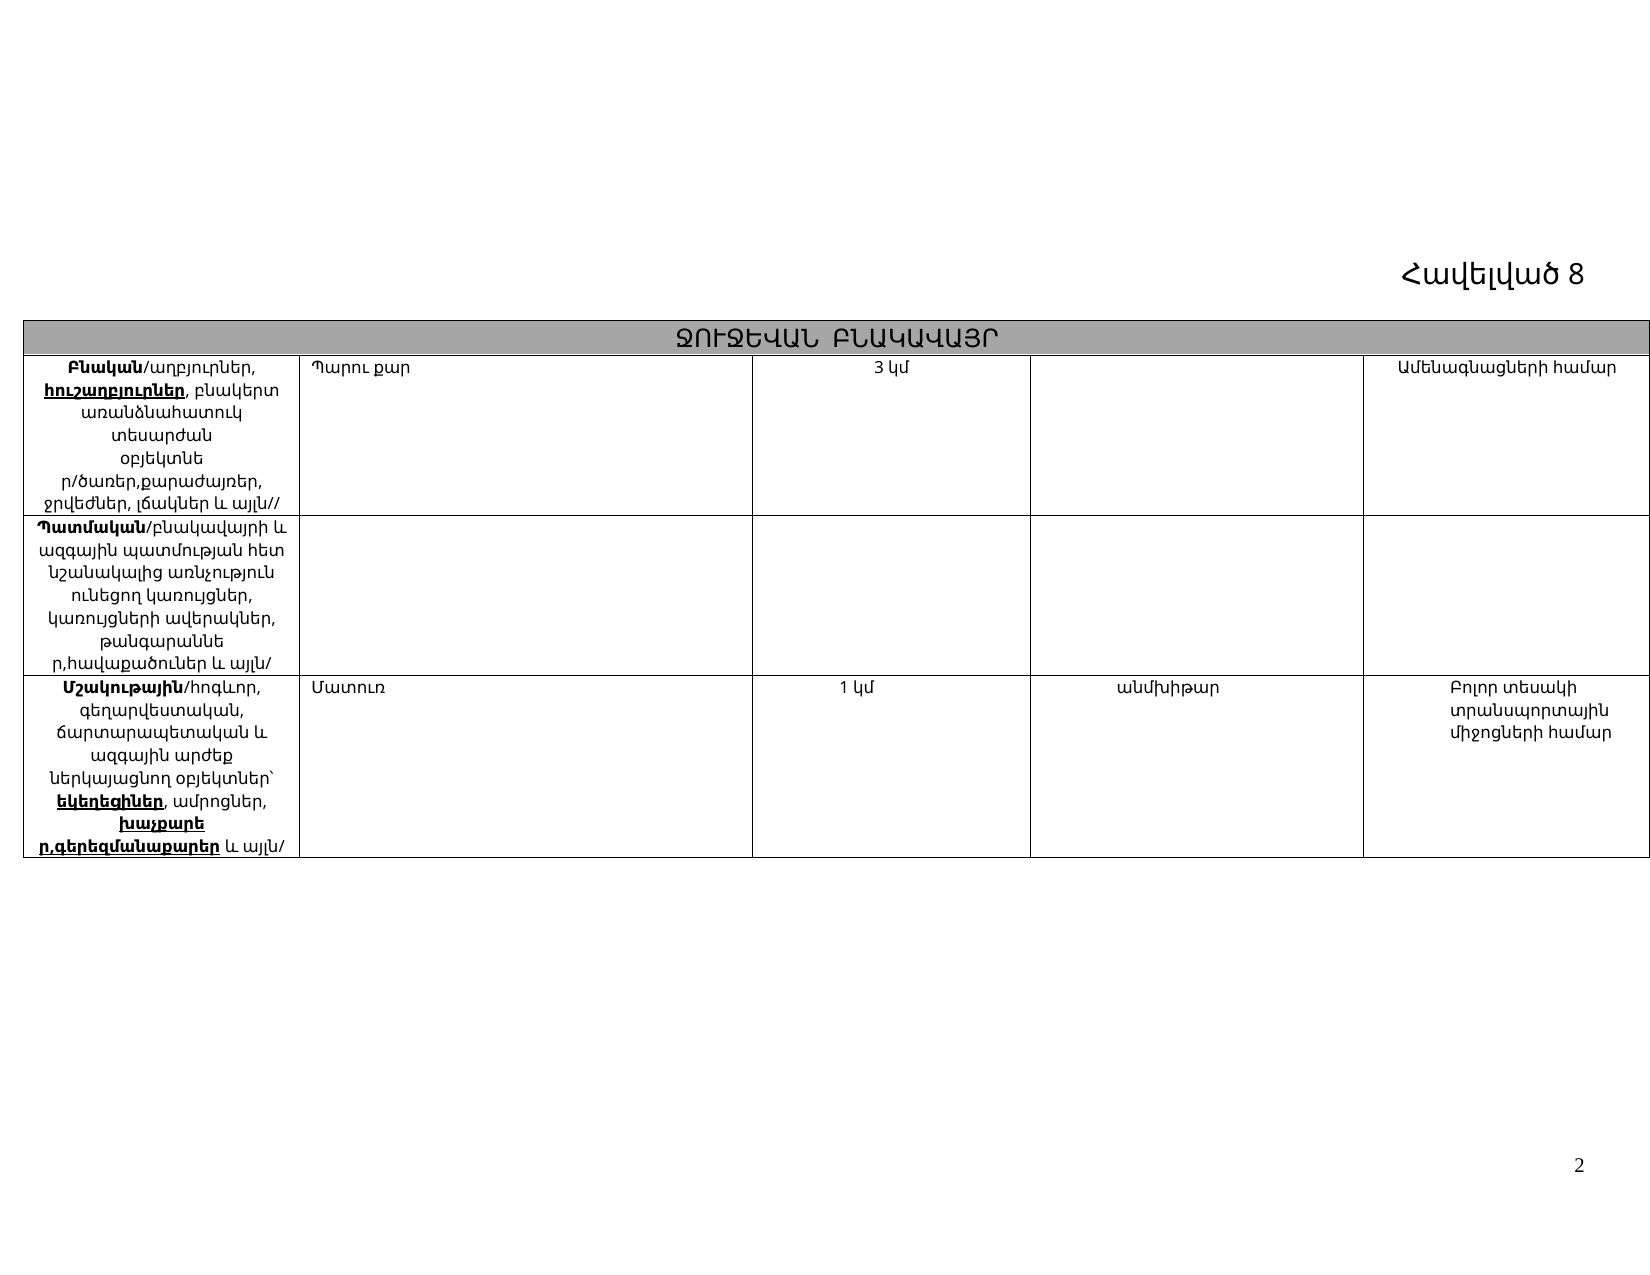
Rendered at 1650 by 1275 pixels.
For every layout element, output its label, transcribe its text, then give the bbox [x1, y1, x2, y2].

table_header ՋՈՒՋԵՎԱՆ ԲՆԱԿԱՎԱՅՐ [24, 321, 1649, 354]
table_cell [1364, 516, 1649, 674]
table_cell Բոլոր տեսակի տրանսպորտային միջոցների համար [1364, 676, 1649, 857]
table_cell Մշակութային/հոգևոր, գեղարվեստական, ճարտարապետական և ազգային արժեք ներկայացնող օբյեկտներ՝ եկեղեցիներ, ամրոցներ, խաչքարեր,գերեզմանաքարեր և այլն/ [24, 676, 299, 857]
text Հավելված 8 [112, 253, 1584, 293]
table_cell Ամենագնացների համար [1364, 356, 1649, 514]
table_cell [753, 516, 1030, 674]
table_cell Բնական/աղբյուրներ, հուշաղբյուրներ, բնակերտ առանձնահատուկ տեսարժան օբյեկտներ/ծառեր,քարաժայռեր, ջրվեժներ, լճակներ և այլն// [24, 356, 299, 514]
table_cell Պատմական/բնակավայրի և ազգային պատմության հետ նշանակալից առնչություն ունեցող կառույցներ, կառույցների ավերակներ, թանգարաններ,հավաքածուներ և այլն/ [24, 516, 299, 674]
table_cell 1 կմ [753, 676, 1030, 857]
table_cell [300, 516, 752, 674]
table_cell [1031, 356, 1363, 514]
table_cell Մատուռ [300, 676, 752, 857]
table_cell Պարու քար [300, 356, 752, 514]
table_cell 3 կմ [753, 356, 1030, 514]
table_cell [1031, 516, 1363, 674]
table_cell անմխիթար [1031, 676, 1363, 857]
